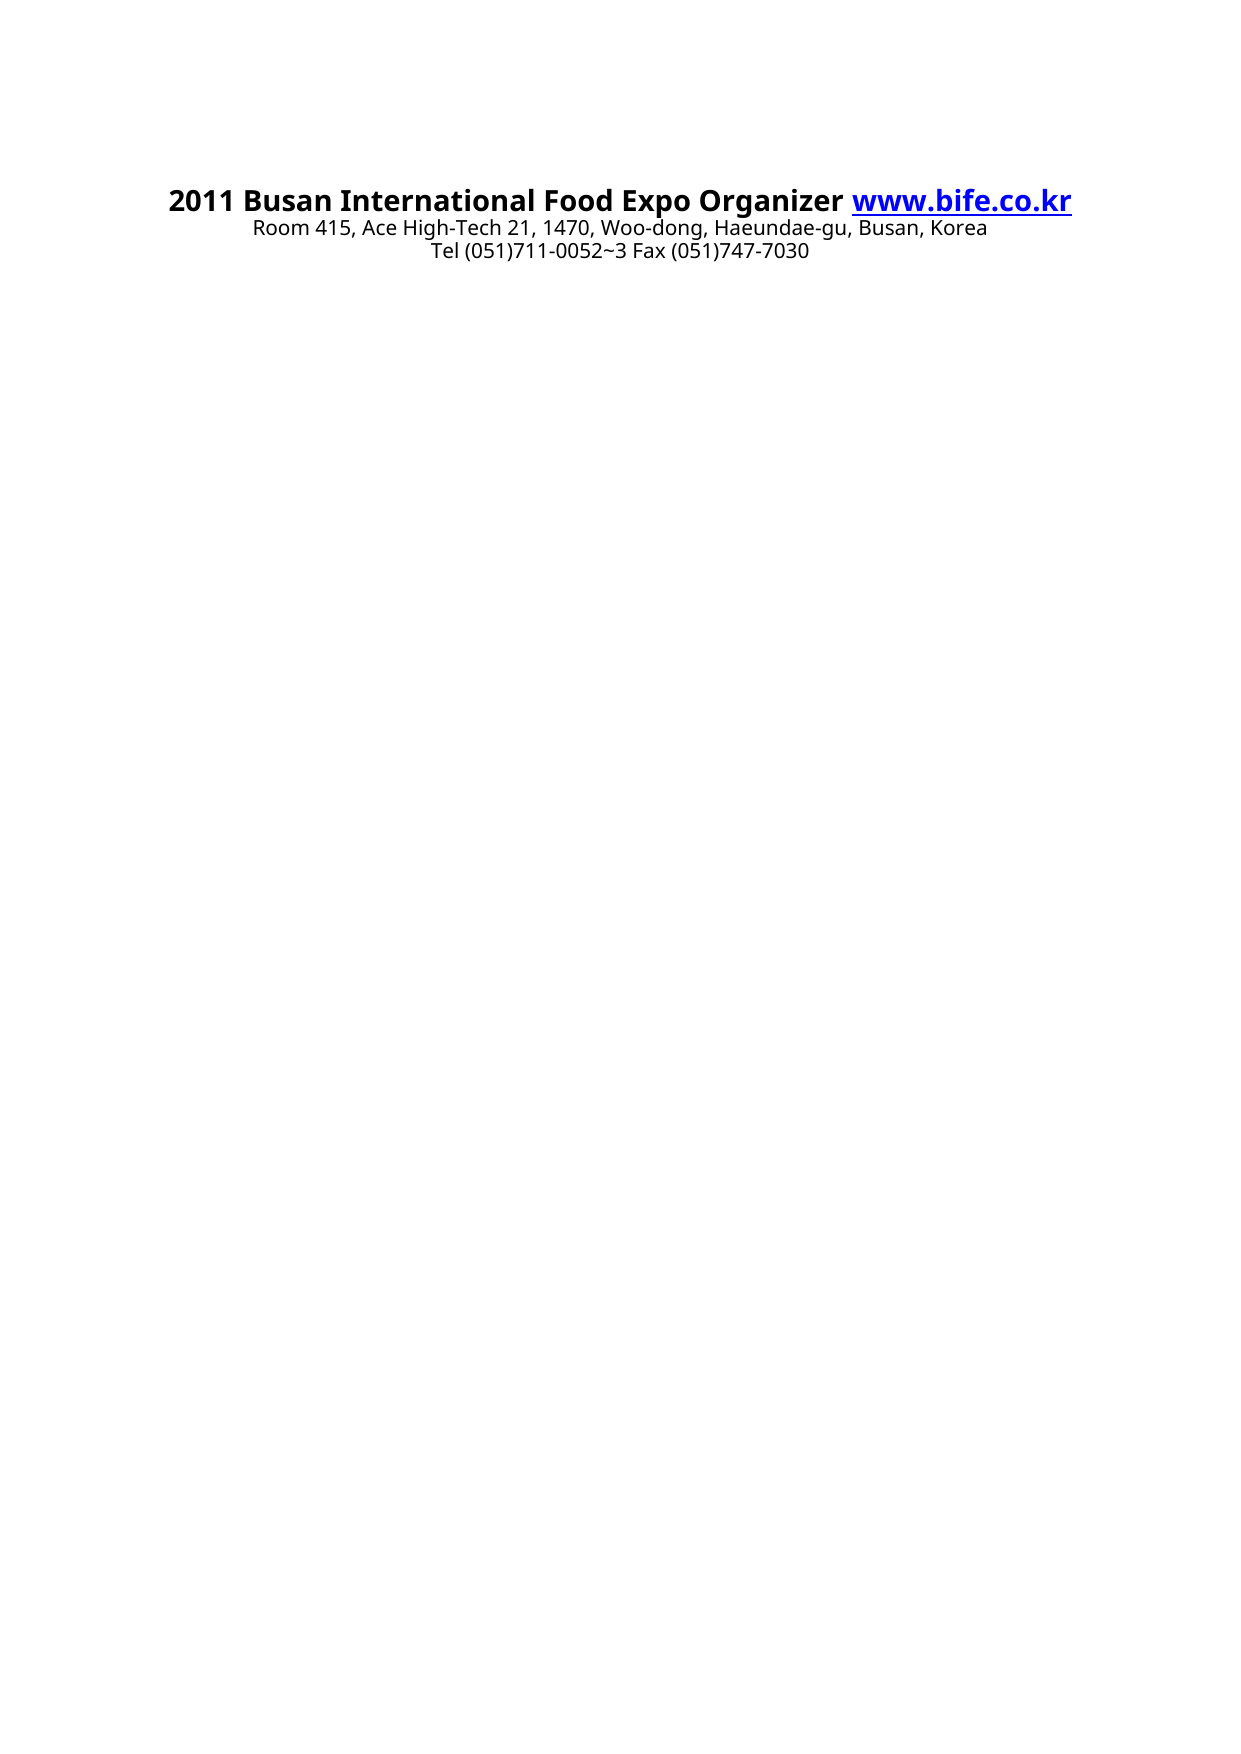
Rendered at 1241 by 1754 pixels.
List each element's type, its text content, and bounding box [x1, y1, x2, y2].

text 2011 Busan International Food Expo Organizer www.bife.co.kr [118, 192, 1122, 217]
text Room 415, Ace High-Tech 21, 1470, Woo-dong, Haeundae-gu, Busan, Korea [118, 217, 1122, 240]
text Tel (051)711-0052~3 Fax (051)747-7030 [118, 240, 1122, 263]
